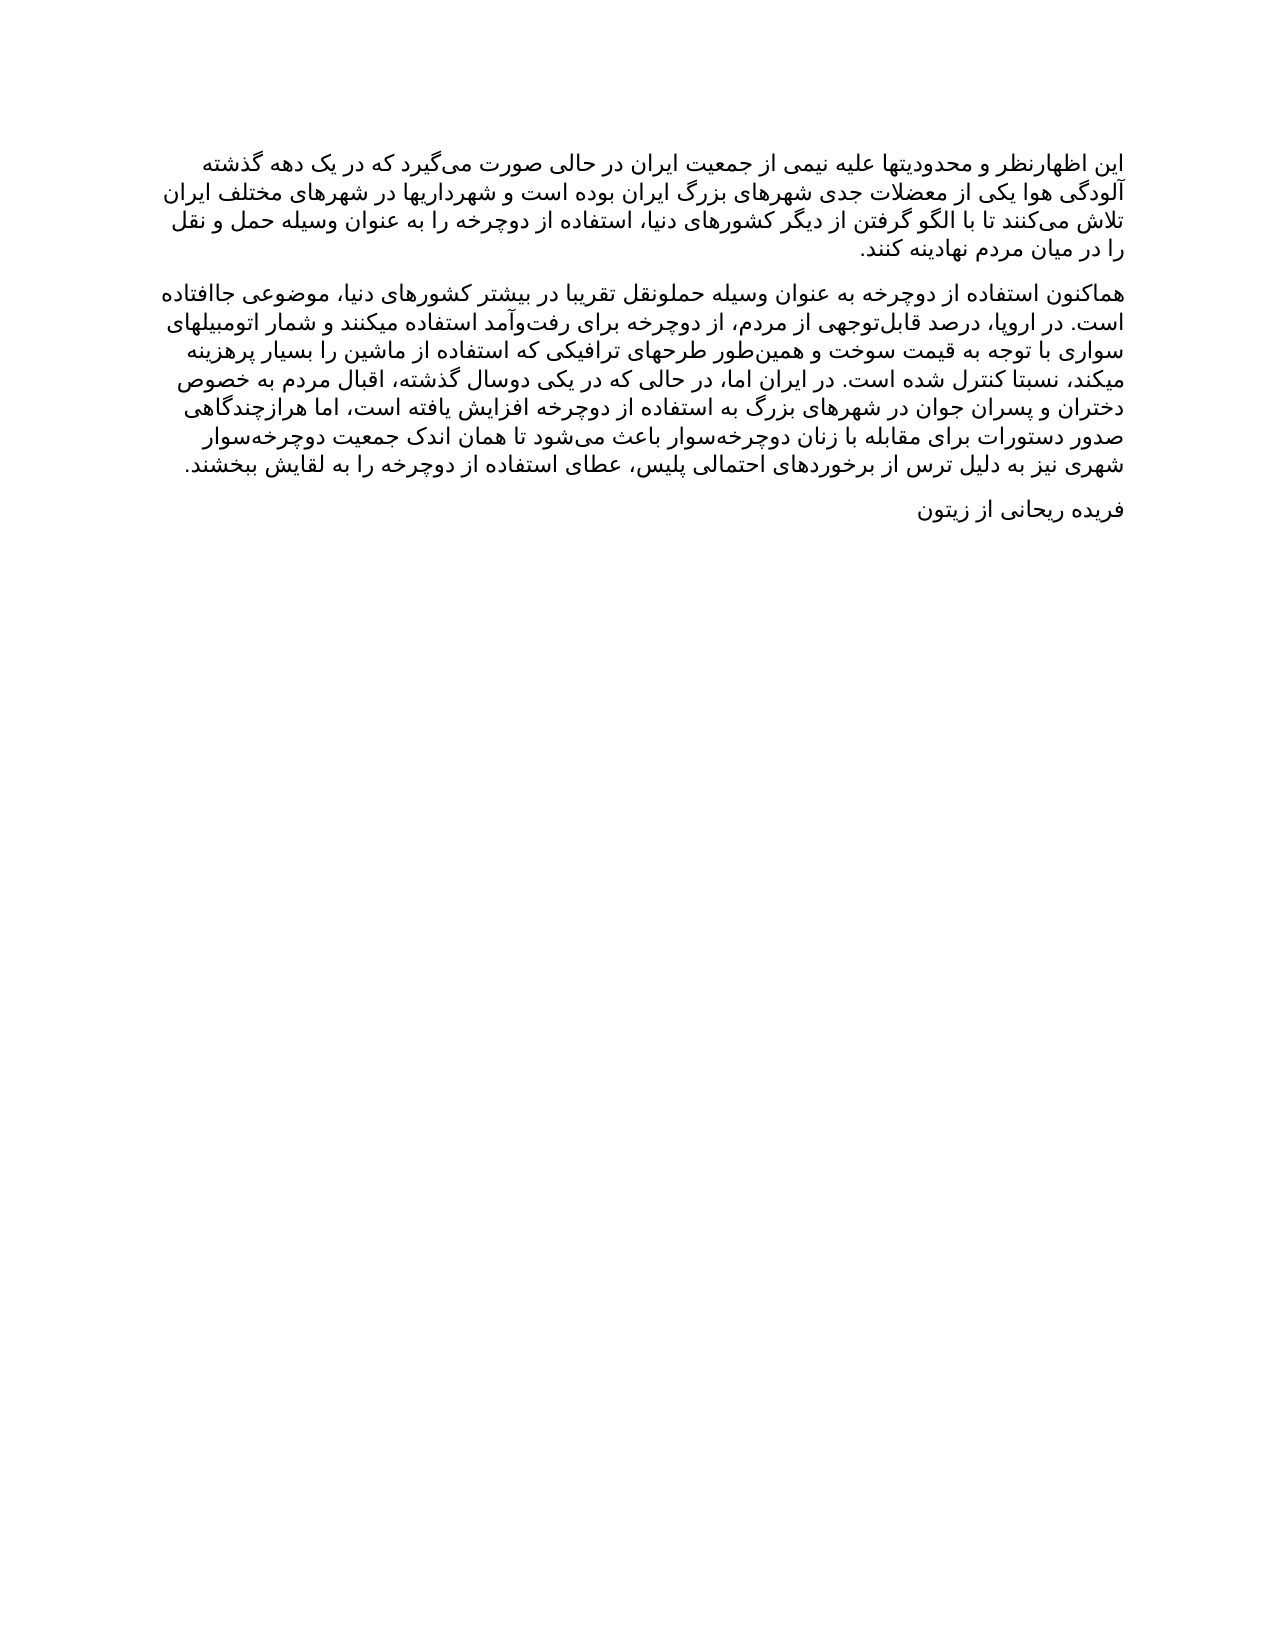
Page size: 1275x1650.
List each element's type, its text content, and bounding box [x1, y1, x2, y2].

text هم‎اکنون استفاده از دوچرخه به عنوان وسیله حمل‎ونقل تقریبا در بیشتر کشورهای دنیا، موضوعی جاافتاده است. در اروپا، درصد قابل‌توجهی از مردم، از دوچرخه برای رفت‌وآمد استفاده می‎کنند و شمار اتومبیل‎های سواری با توجه به قیمت سوخت و همین‌طور طرح‏های ترافیکی که استفاده از ماشین را بسیار پرهزینه می‎کند، نسبتا کنترل شده است. در ایران اما، در حالی که در یکی دوسال گذشته، اقبال مردم به خصوص دختران و پسران جوان در شهرهای بزرگ به استفاده از دوچرخه افزایش یافته است، اما هرازچندگاهی صدور دستورات برای مقابله با زنان دوچرخه‌سوار باعث می‌شود تا همان اندک جمعیت دوچرخه‌سوار شهری نیز به دلیل ترس از برخوردهای احتمالی پلیس، عطای استفاده از دوچرخه را به لقایش ببخشند. [150, 280, 1125, 477]
text این اظهارنظر و محدودیت‏ها علیه نیمی از جمعیت ایران در حالی صورت می‌گیرد که در یک دهه گذشته آلودگی هوا یکی از معضلات جدی شهرهای بزرگ ایران بوده است و شهرداری‎ها در شهرهای مختلف ایران تلاش می‌کنند تا با الگو گرفتن از دیگر کشورهای دنیا، استفاده از دوچرخه را به عنوان وسیله حمل و نقل را در میان مردم نهادینه کنند. [150, 150, 1125, 262]
text فریده ریحانی از زیتون [150, 496, 1125, 522]
